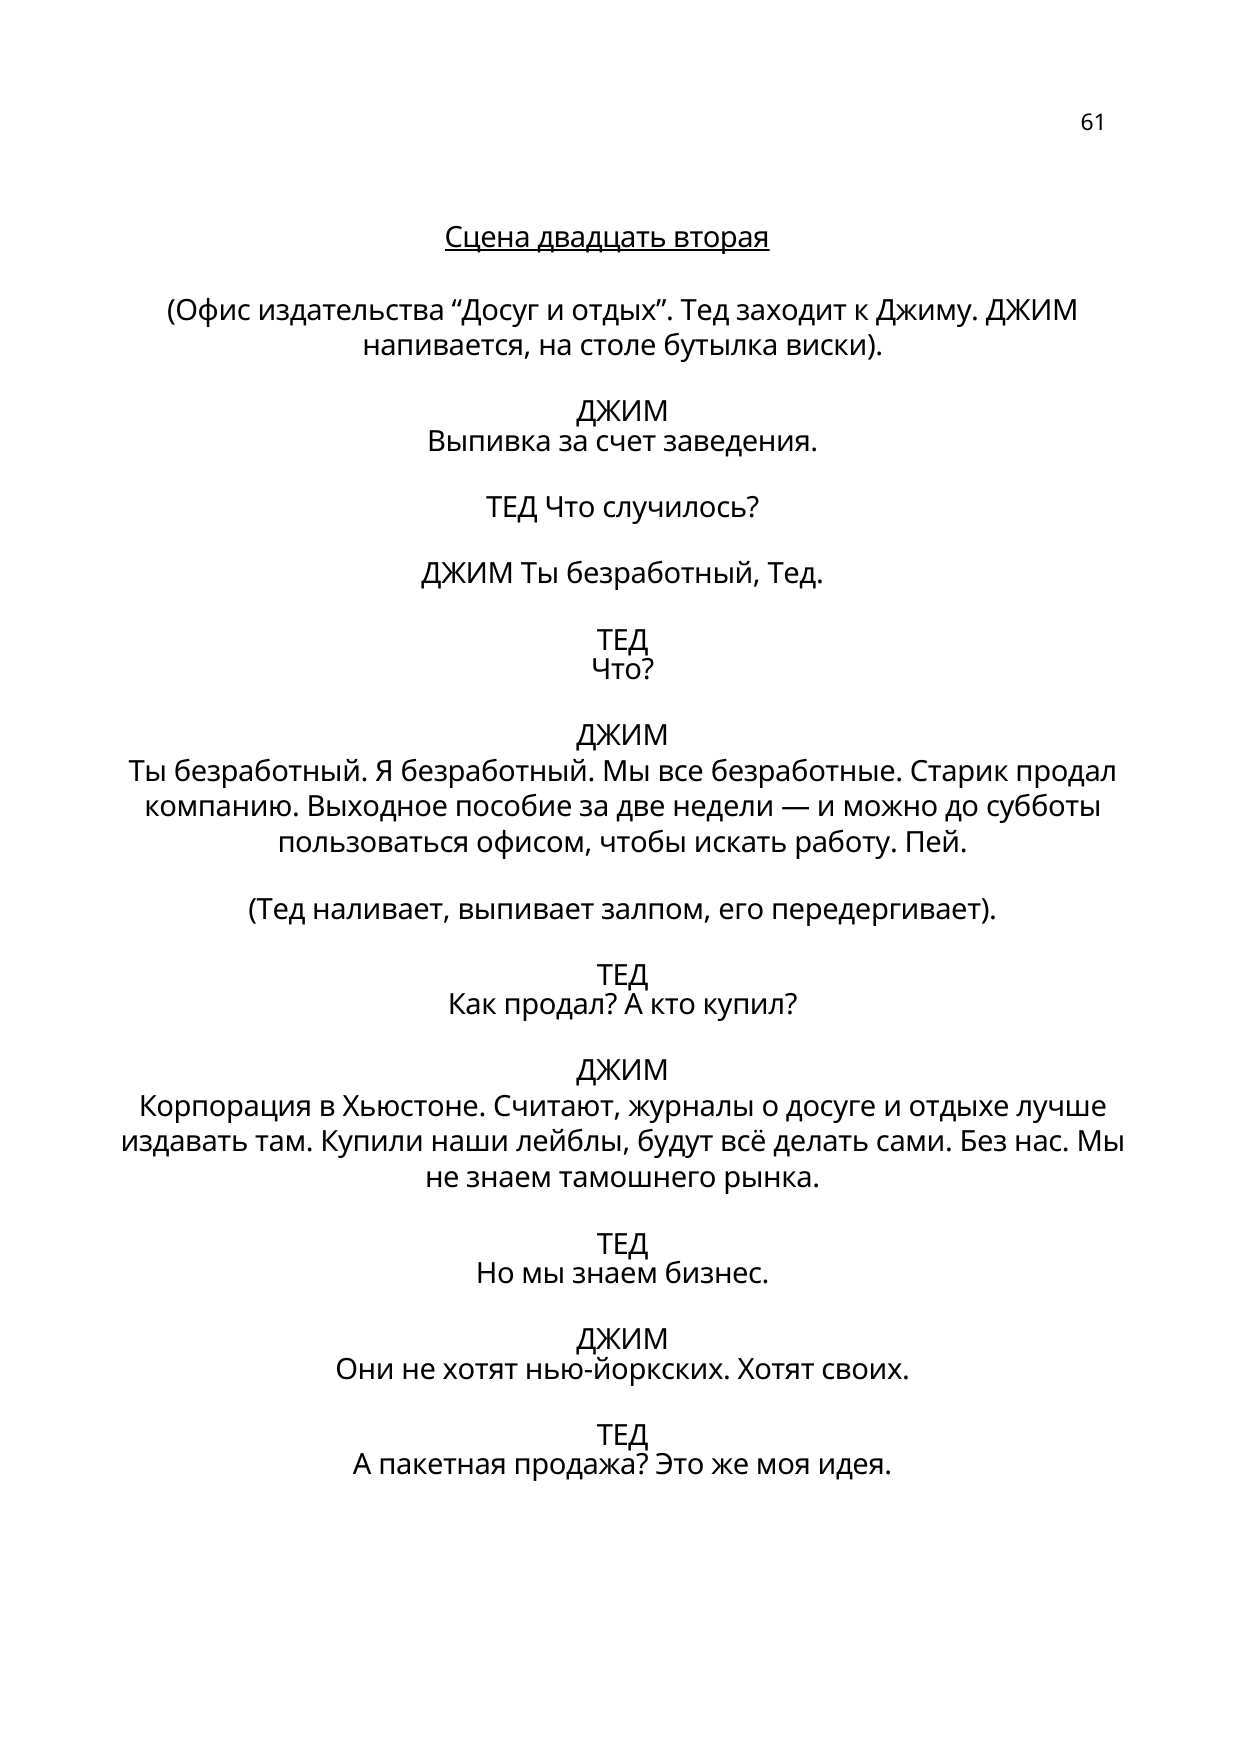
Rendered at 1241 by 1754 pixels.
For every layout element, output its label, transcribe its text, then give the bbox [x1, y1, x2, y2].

text А пакетная продажа? Это же моя идея. [112, 1451, 1133, 1480]
text ТЕД Что случилось? [112, 489, 1133, 524]
text (Тед наливает, выпивает залпом, его передергивает). [112, 896, 1133, 925]
text Что? [112, 656, 1133, 685]
text ДЖИМ Ты безработный, Тед. [112, 555, 1133, 591]
text ДЖИМ [112, 1326, 1133, 1356]
text ТЕД [112, 962, 1133, 991]
text Они не хотят нью-йоркских. Хотят своих. [112, 1356, 1133, 1385]
text Корпорация в Хьюстоне. Считают, журналы о досуге и отдыхе лучше издавать там. Купили наши лейблы, будут всё делать сами. Без нас. Мы не знаем тамошнего рынка. [112, 1088, 1133, 1194]
text ТЕД [112, 1231, 1133, 1260]
text Сцена двадцать вторая [108, 224, 1106, 253]
text ТЕД [112, 627, 1133, 656]
text ДЖИМ [112, 717, 1133, 753]
text ТЕД [112, 1422, 1133, 1451]
text Как продал? А кто купил? [112, 991, 1133, 1021]
text Выпивка за счет заведения. [112, 428, 1133, 457]
text ДЖИМ [112, 1052, 1133, 1088]
text Но мы знаем бизнес. [112, 1260, 1133, 1289]
text ДЖИМ [112, 398, 1133, 428]
text (Офис издательства “Досуг и отдых”. Тед заходит к Джиму. ДЖИМ напивается, на столе бутылка виски). [112, 293, 1133, 363]
text Ты безработный. Я безработный. Мы все безработные. Старик продал компанию. Выходное пособие за две недели — и можно до субботы пользоваться офисом, чтобы искать работу. Пей. [112, 753, 1133, 859]
text 61 [1080, 112, 1107, 135]
